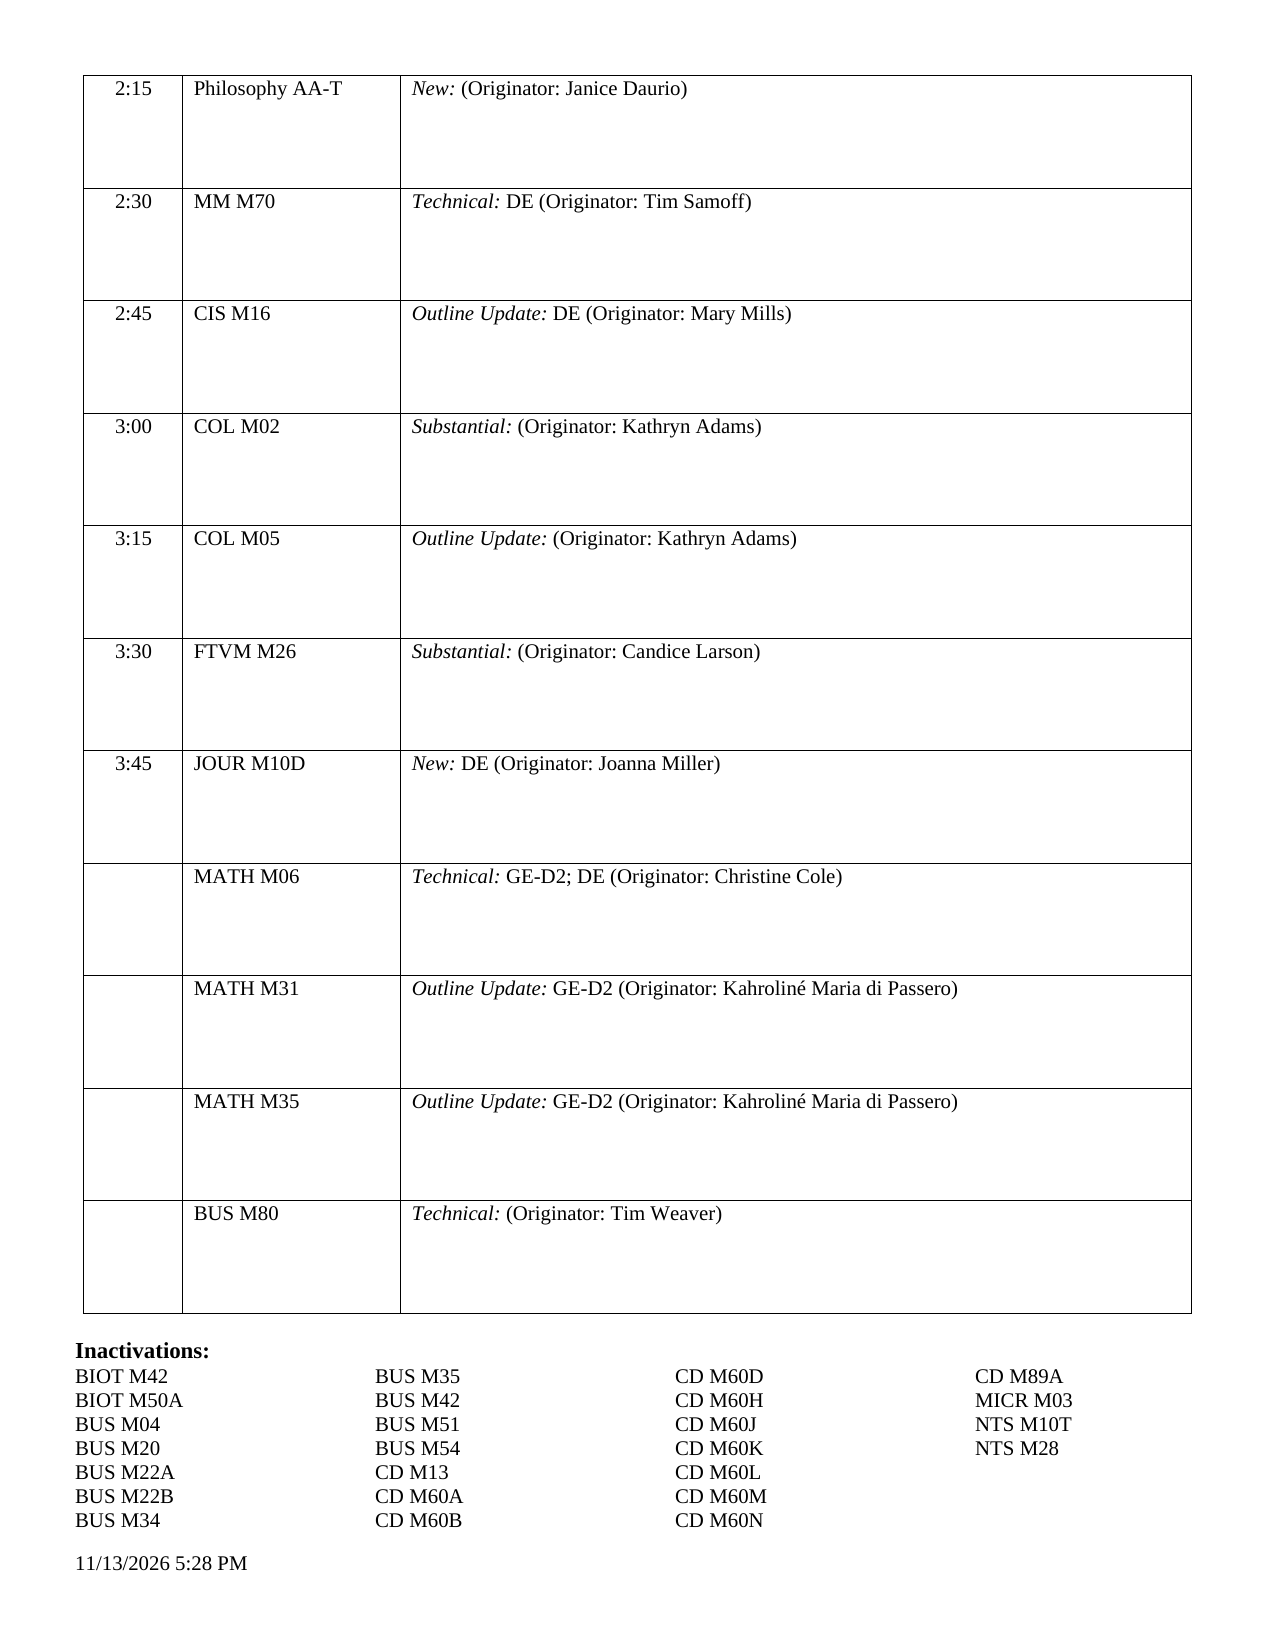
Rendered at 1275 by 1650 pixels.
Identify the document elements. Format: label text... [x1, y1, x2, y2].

table_cell 3:15 [84, 526, 182, 637]
table_cell MATH M06 [183, 864, 400, 975]
table_cell 3:30 [84, 639, 182, 750]
table_cell COL M02 [183, 414, 400, 525]
table_cell Substantial: (Originator: Candice Larson) [401, 639, 1191, 750]
table_cell [84, 1089, 182, 1200]
table_cell 2:30 [84, 189, 182, 300]
table_cell 2:15 [84, 76, 182, 187]
table_cell [84, 976, 182, 1087]
text CD M60N [675, 1508, 864, 1532]
table_cell Outline Update: GE-D2 (Originator: Kahroliné Maria di Passero) [401, 1089, 1191, 1200]
text BUS M35 [375, 1364, 564, 1388]
table_cell JOUR M10D [183, 751, 400, 862]
text CD M60J [675, 1412, 864, 1436]
table_cell Technical: GE-D2; DE (Originator: Christine Cole) [401, 864, 1191, 975]
table_cell MATH M31 [183, 976, 400, 1087]
text CD M60M [675, 1484, 864, 1508]
text CD M60B [375, 1508, 564, 1532]
text NTS M28 [975, 1436, 1164, 1460]
text NTS M10T [975, 1412, 1164, 1436]
text CD M89A [975, 1364, 1164, 1388]
text CD M60A [375, 1484, 564, 1508]
table_cell 2:45 [84, 301, 182, 412]
text MICR M03 [975, 1388, 1164, 1412]
text BIOT M42 [75, 1364, 264, 1388]
text CD M60L [675, 1460, 864, 1484]
table_cell FTVM M26 [183, 639, 400, 750]
table_cell Philosophy AA-T [183, 76, 400, 187]
text CD M60H [675, 1388, 864, 1412]
text BUS M51 [375, 1412, 564, 1436]
text CD M60D [675, 1364, 864, 1388]
table_cell 3:00 [84, 414, 182, 525]
text BUS M20 [75, 1436, 264, 1460]
table_cell New: DE (Originator: Joanna Miller) [401, 751, 1191, 862]
table_cell Outline Update: (Originator: Kathryn Adams) [401, 526, 1191, 637]
table_cell [84, 864, 182, 975]
text BIOT M50A [75, 1388, 264, 1412]
table_cell 3:45 [84, 751, 182, 862]
table_cell MATH M35 [183, 1089, 400, 1200]
table_cell BUS M80 [183, 1201, 400, 1312]
table_cell COL M05 [183, 526, 400, 637]
text Inactivations: [75, 1338, 1164, 1364]
text BUS M22A [75, 1460, 264, 1484]
table_cell CIS M16 [183, 301, 400, 412]
table_cell [84, 1201, 182, 1312]
text CD M13 [375, 1460, 564, 1484]
text BUS M22B [75, 1484, 264, 1508]
text BUS M42 [375, 1388, 564, 1412]
table_cell MM M70 [183, 189, 400, 300]
table_cell Technical: (Originator: Tim Weaver) [401, 1201, 1191, 1312]
table_cell Outline Update: DE (Originator: Mary Mills) [401, 301, 1191, 412]
text BUS M04 [75, 1412, 264, 1436]
text BUS M54 [375, 1436, 564, 1460]
text CD M60K [675, 1436, 864, 1460]
text BUS M34 [75, 1508, 264, 1532]
table_cell Technical: DE (Originator: Tim Samoff) [401, 189, 1191, 300]
table_cell New: (Originator: Janice Daurio) [401, 76, 1191, 187]
table_cell Substantial: (Originator: Kathryn Adams) [401, 414, 1191, 525]
table_cell Outline Update: GE-D2 (Originator: Kahroliné Maria di Passero) [401, 976, 1191, 1087]
